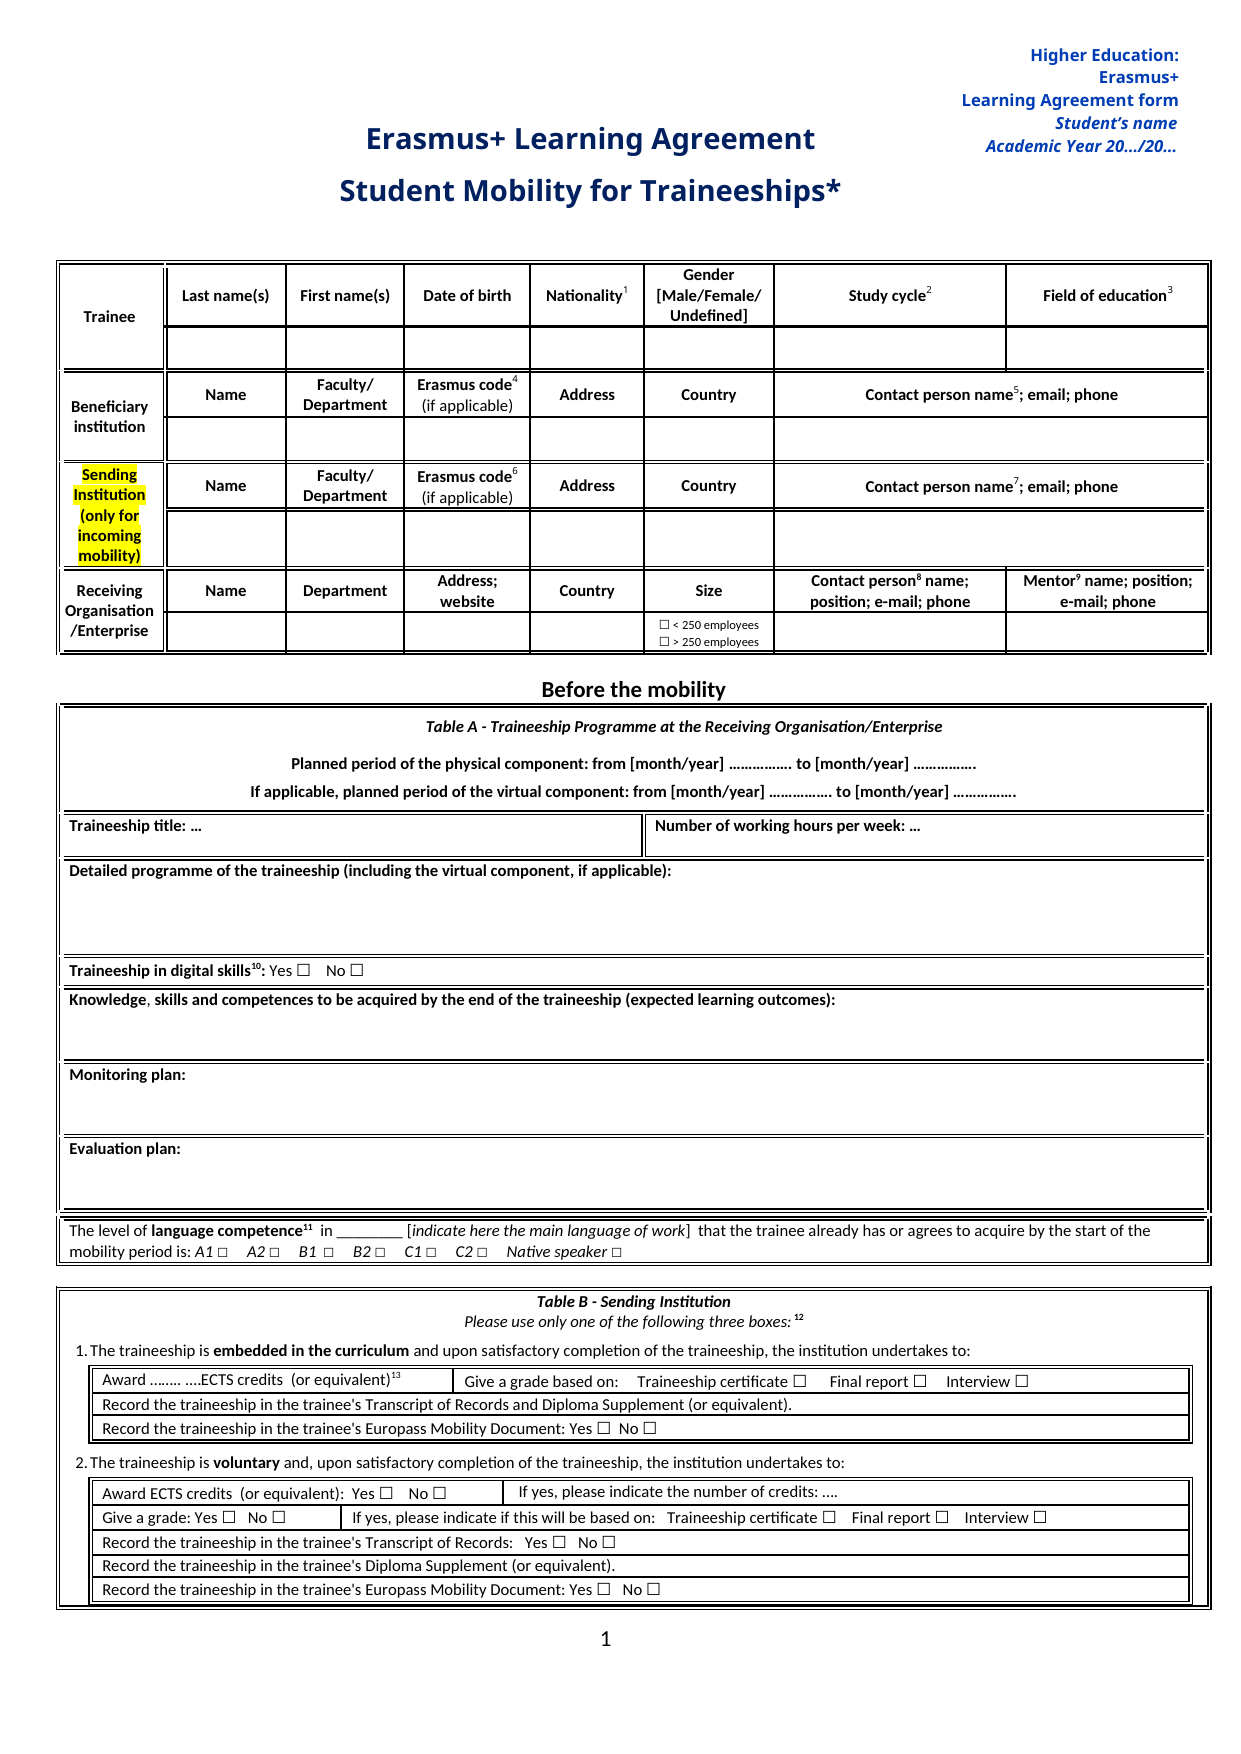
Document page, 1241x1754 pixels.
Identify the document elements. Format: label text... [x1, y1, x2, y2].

table_header Gender [Male/Female/Undefined] [645, 265, 773, 325]
table_cell [405, 418, 529, 459]
table_cell Table A - Traineeship Programme at the Receiving Organisation/Enterprise [160, 703, 1209, 745]
table_cell [405, 512, 529, 566]
table_cell The level of language competence in ________ [indicate here the main language of work] that the trainee already has or agrees to acquire by the start of the mobility period is: A1 A2 B1 B2 C1 C2 Native speaker [58, 1216, 1209, 1261]
table_cell Erasmus code (if applicable) [405, 373, 529, 416]
table_cell Mentor name; position; e-mail; phone [1007, 566, 1209, 611]
table_cell [287, 418, 403, 459]
table_cell Number of working hours per week: … [644, 810, 1209, 856]
table_cell Receiving Organisation/Enterprise [58, 566, 165, 650]
table_cell [775, 328, 1005, 368]
table_cell Name [168, 373, 285, 416]
table_header First name(s) [287, 265, 403, 325]
table_cell [531, 613, 643, 650]
table_cell [531, 328, 643, 368]
table_cell [58, 703, 160, 745]
table_cell Name [168, 464, 285, 507]
table_cell Country [531, 571, 643, 611]
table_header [60, 1291, 1207, 1605]
table_cell Monitoring plan: [58, 1059, 1209, 1134]
table_cell Before the mobility [58, 650, 1209, 703]
table_cell Address [531, 373, 643, 416]
table_cell Evaluation plan: [58, 1134, 1209, 1208]
table_cell Country [645, 373, 773, 416]
table_cell [168, 328, 285, 368]
table_cell Traineeship title: … [58, 810, 644, 856]
table_header Field of education [1007, 265, 1207, 325]
table_cell Country [645, 464, 773, 507]
table_cell Planned period of the physical component: from [month/year] ……………. to [month/year] ……………. If applicable, planned period of the virtual component: from [month/year] ……………. to [month/year] ……………. [60, 745, 1207, 810]
table_header Nationality [531, 265, 643, 325]
table_cell [1079, 1208, 1209, 1216]
table_cell Traineeship in digital skills: Yes ☐ No ☐ [58, 954, 1209, 985]
table_cell [287, 328, 403, 368]
table_cell Contact person name; email; phone [775, 368, 1209, 416]
table_cell [168, 613, 285, 650]
table_cell [405, 613, 529, 650]
table_cell < 250 employees > 250 employees [645, 613, 773, 650]
table_cell [775, 613, 1005, 650]
table_cell Size [645, 571, 773, 611]
table_cell Name [168, 571, 285, 611]
table_cell Beneficiary institution [58, 368, 165, 459]
table_cell [1007, 328, 1207, 368]
table_header Trainee [58, 261, 165, 368]
table_cell Faculty/ Department [287, 464, 403, 507]
table_cell [58, 1208, 160, 1216]
table_cell Detailed programme of the traineeship (including the virtual component, if applicable): [58, 856, 1209, 953]
table_cell [645, 512, 773, 566]
table_cell Address [531, 464, 643, 507]
table_cell Faculty/ Department [287, 373, 403, 416]
table_cell [775, 507, 1209, 566]
table_cell [287, 613, 403, 650]
table_cell Knowledge, skills and competences to be acquired by the end of the traineeship (expected learning outcomes): [58, 985, 1209, 1059]
table_cell [531, 418, 643, 459]
table_cell [287, 512, 403, 566]
table_cell [645, 418, 773, 459]
table_cell Erasmus code (if applicable) [405, 464, 529, 507]
table_cell [531, 512, 643, 566]
table_cell [168, 418, 285, 459]
table_cell Contact person name; email; phone [775, 460, 1209, 507]
table_cell Department [287, 571, 403, 611]
table_header Date of birth [405, 265, 529, 325]
table_header Last name(s) [165, 261, 286, 325]
table_cell [405, 328, 529, 368]
table_cell [645, 328, 773, 368]
table_cell Contact person name; position; e-mail; phone [775, 571, 1005, 611]
table_cell [168, 512, 285, 566]
table_cell Sending Institution (only for incoming mobility) [60, 460, 163, 566]
table_cell [775, 418, 1207, 459]
table_cell Address; website [405, 571, 529, 611]
table_header Study cycle [775, 265, 1005, 325]
table_cell [1007, 613, 1207, 650]
